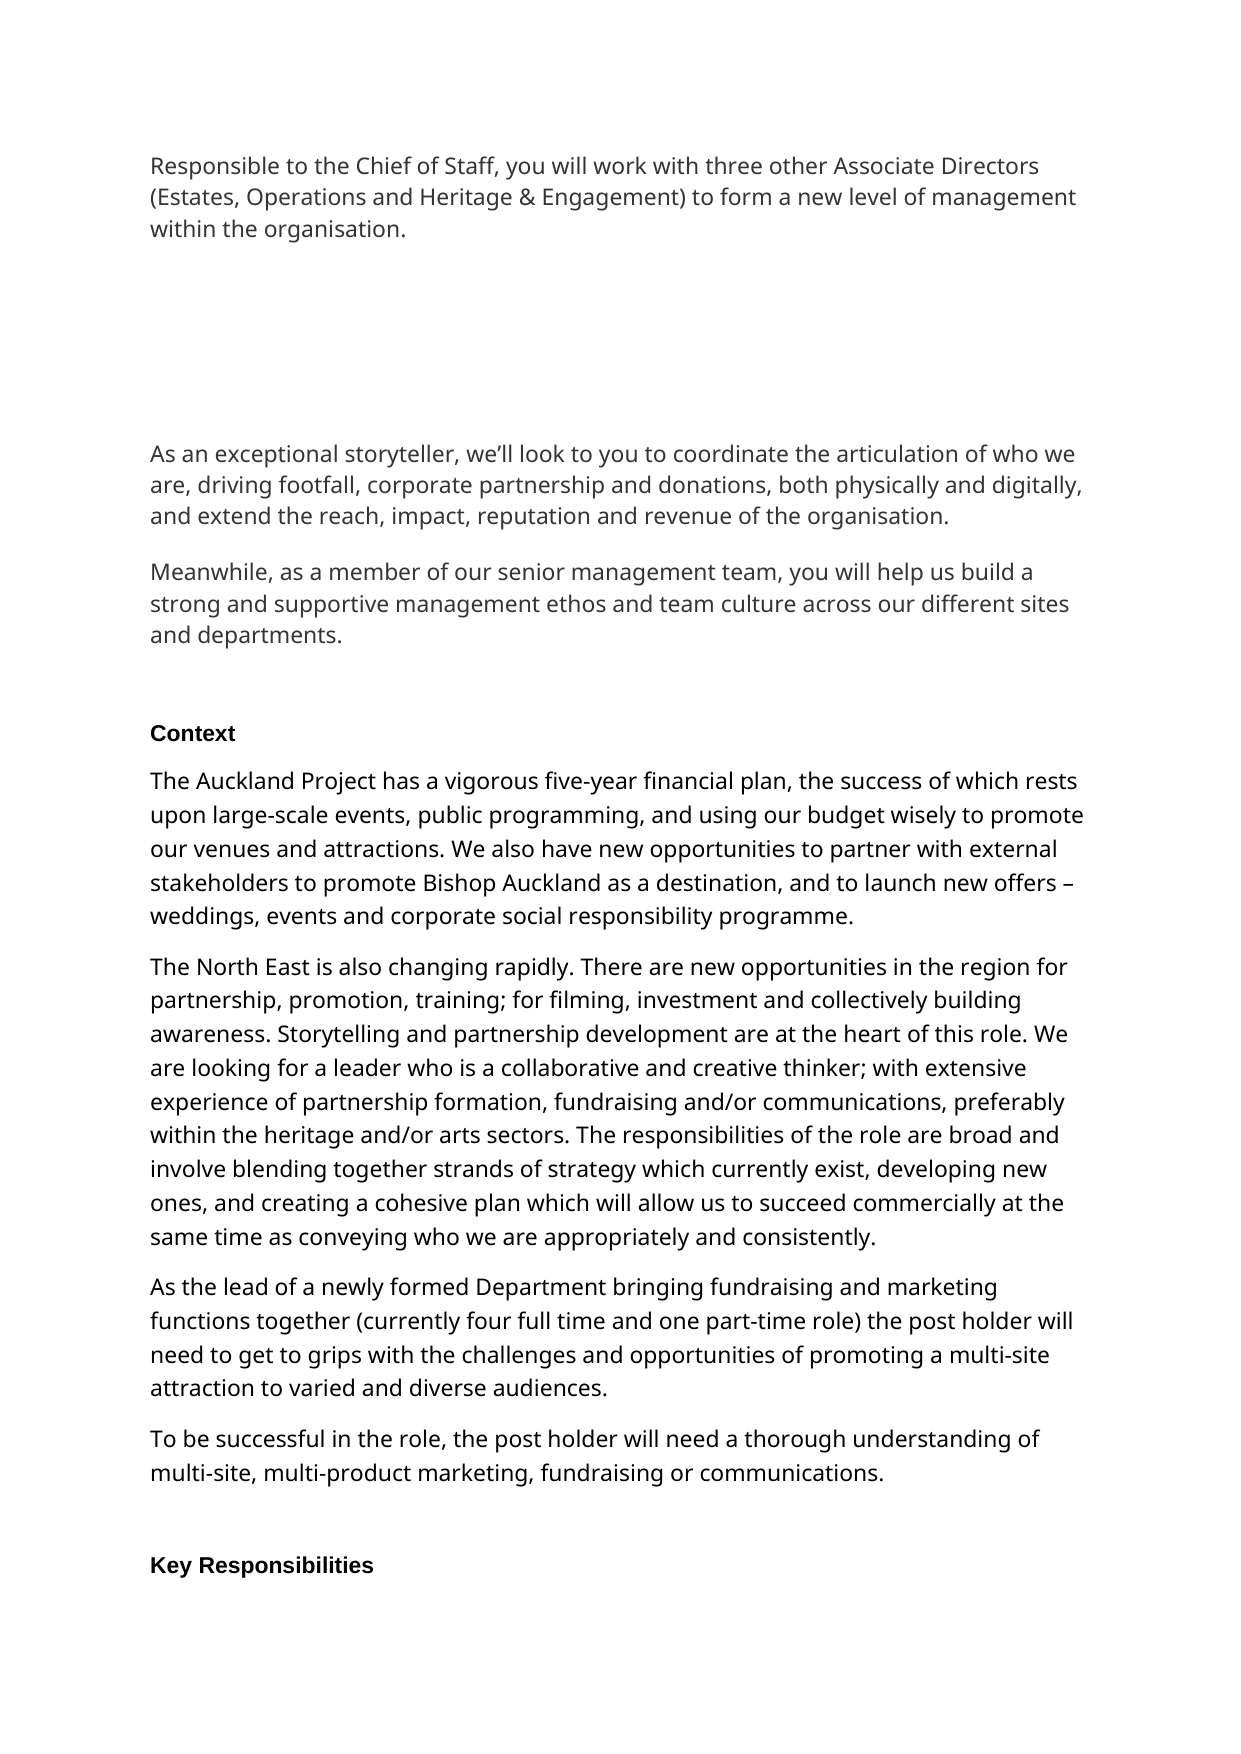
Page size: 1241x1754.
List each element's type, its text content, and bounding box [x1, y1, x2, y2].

text As an exceptional storyteller, we’ll look to you to coordinate the articulation of who we are, driving footfall, corporate partnership and donations, both physically and digitally, and extend the reach, impact, reputation and revenue of the organisation. [150, 437, 1090, 531]
text As the lead of a newly formed Department bringing fundraising and marketing functions together (currently four full time and one part-time role) the post holder will need to get to grips with the challenges and opportunities of promoting a multi-site attraction to varied and diverse audiences. [150, 1271, 1090, 1403]
text The North East is also changing rapidly. There are new opportunities in the region for partnership, promotion, training; for filming, investment and collectively building awareness. Storytelling and partnership development are at the heart of this role. We are looking for a leader who is a collaborative and creative thinker; with extensive experience of partnership formation, fundraising and/or communications, preferably within the heritage and/or arts sectors. The responsibilities of the role are broad and involve blending together strands of strategy which currently exist, developing new ones, and creating a cohesive plan which will allow us to succeed commercially at the same time as conveying who we are appropriately and consistently. [150, 951, 1090, 1252]
text Responsible to the Chief of Staff, you will work with three other Associate Directors (Estates, Operations and Heritage & Engagement) to form a new level of management within the organisation. [150, 150, 1090, 244]
text Meanwhile, as a member of our senior management team, you will help us build a strong and supportive management ethos and team culture across our different sites and departments. [150, 556, 1090, 650]
text The Auckland Project has a vigorous five-year financial plan, the success of which rests upon large-scale events, public programming, and using our budget wisely to promote our venues and attractions. We also have new opportunities to partner with external stakeholders to promote Bishop Auckland as a destination, and to launch new offers – weddings, events and corporate social responsibility programme. [150, 765, 1090, 931]
text To be successful in the role, the post holder will need a thorough understanding of multi-site, multi-product marketing, fundraising or communications. [150, 1423, 1090, 1488]
text Key Responsibilities [150, 1552, 1090, 1578]
text Context [150, 720, 1090, 746]
